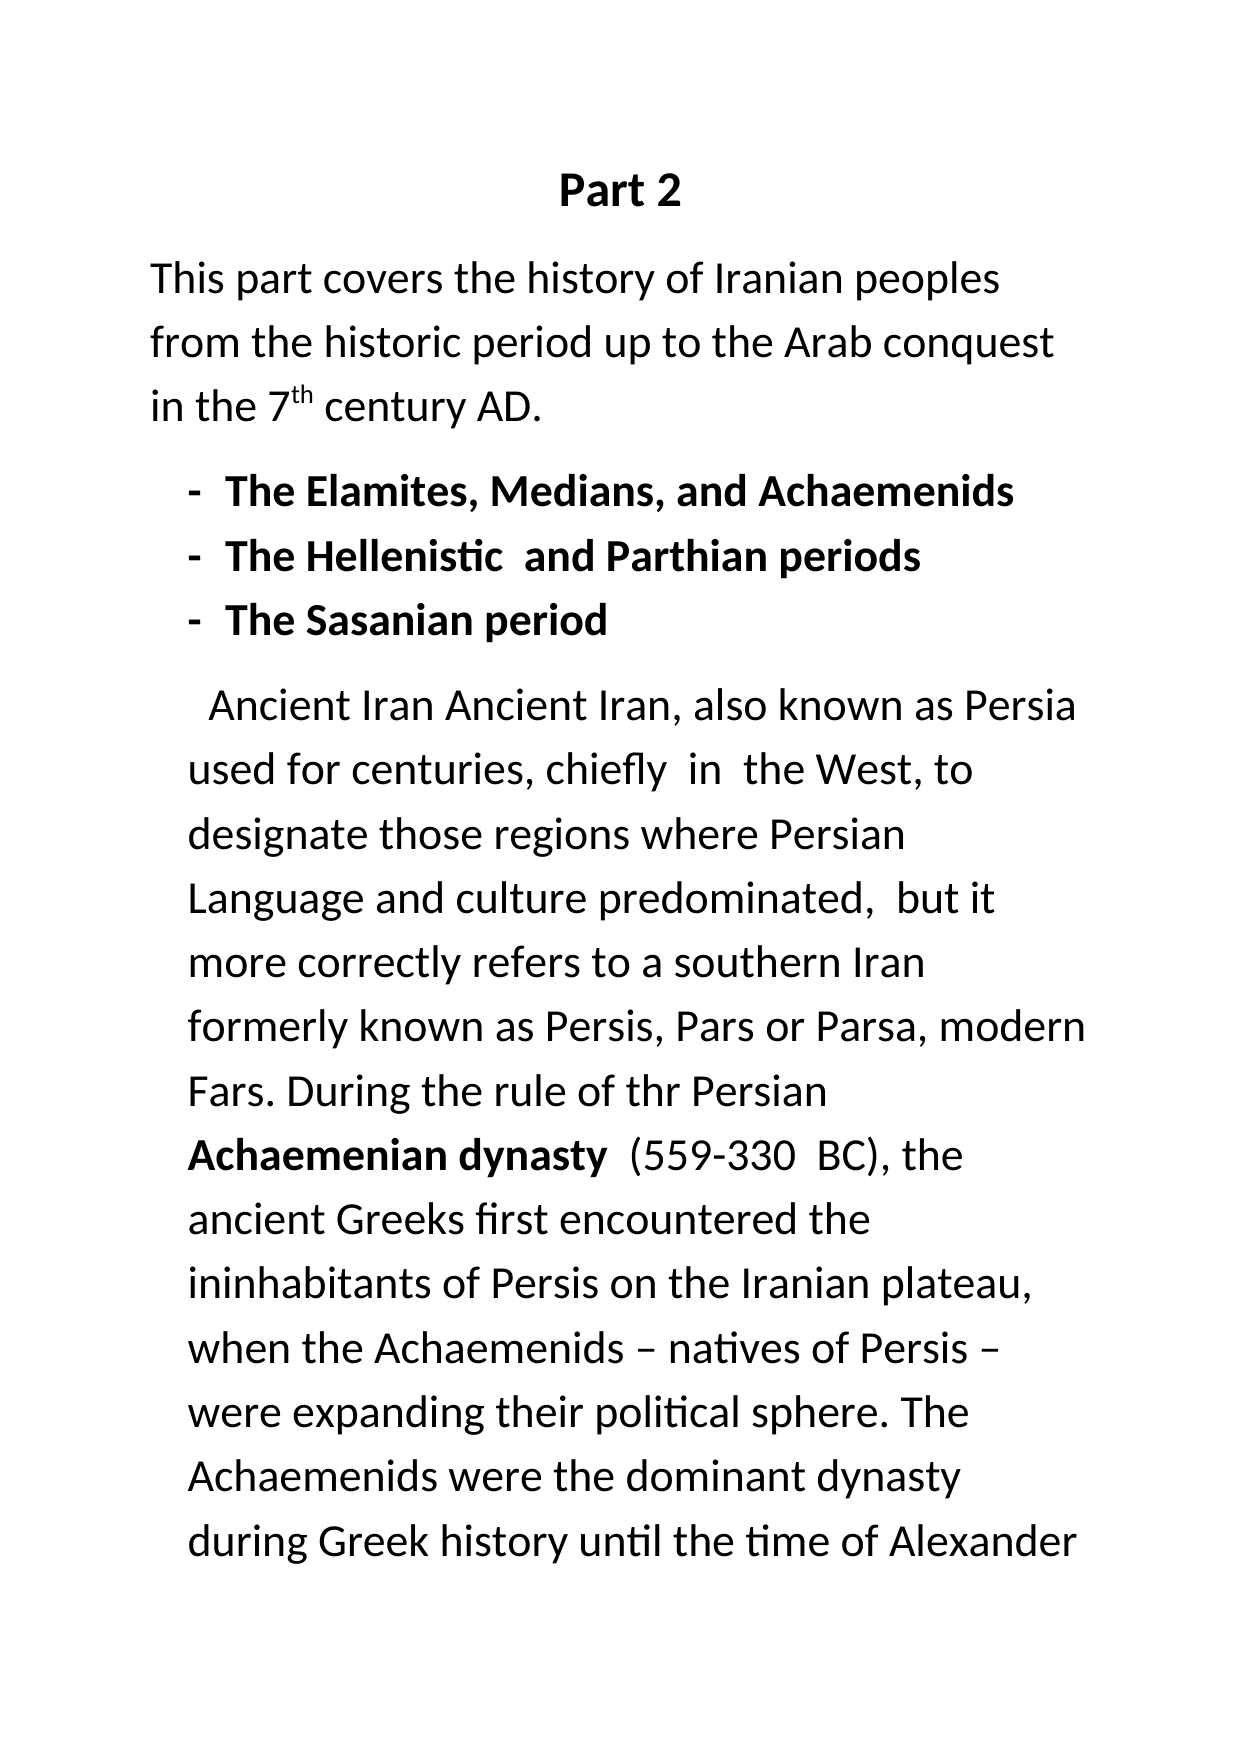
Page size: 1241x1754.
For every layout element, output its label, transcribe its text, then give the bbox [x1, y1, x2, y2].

list The Sasanian period [187, 591, 1090, 647]
list The Hellenistic and Parthian periods [187, 527, 1090, 583]
text Part 2 [150, 158, 1090, 219]
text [187, 676, 1090, 1567]
list The Elamites, Medians, and Achaemenids [187, 462, 1090, 518]
text This part covers the history of Iranian peoples from the historic period up to the Arab conquest in the 7th century AD. [150, 249, 1090, 433]
